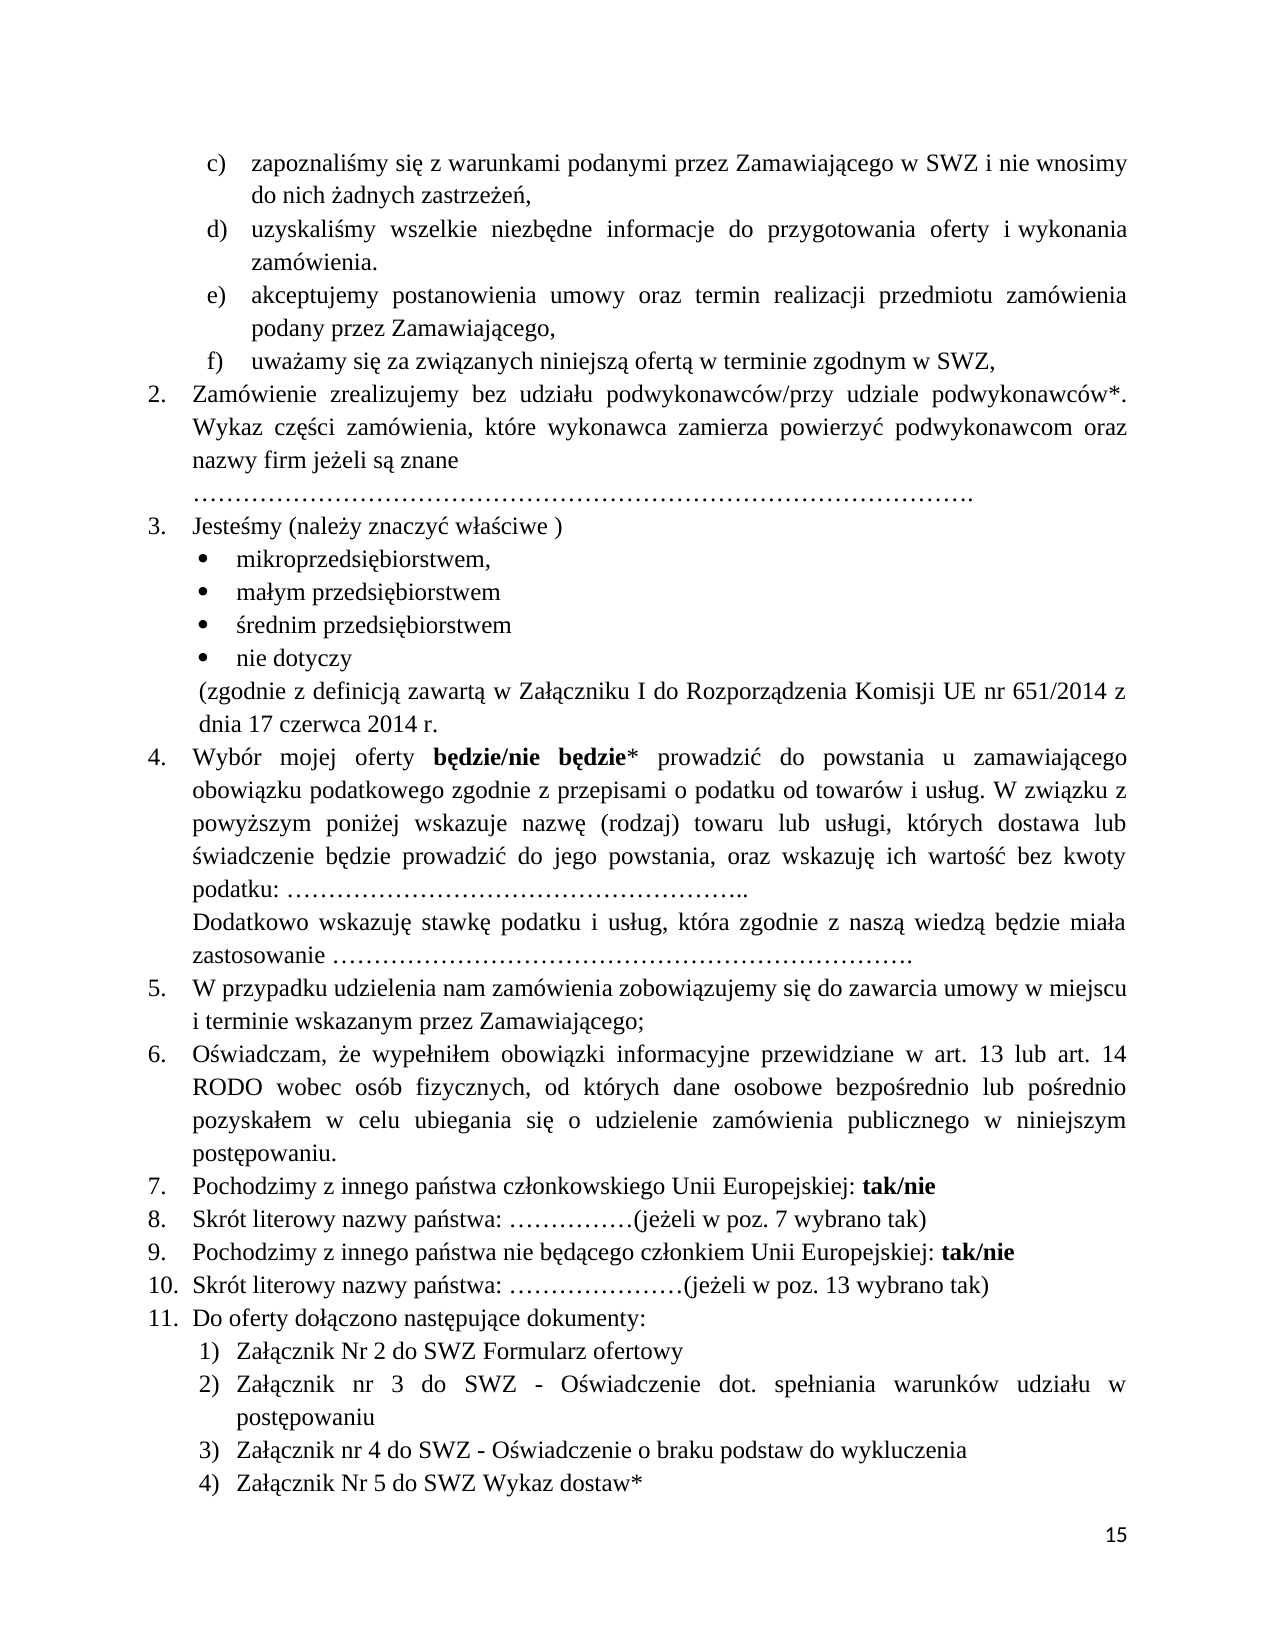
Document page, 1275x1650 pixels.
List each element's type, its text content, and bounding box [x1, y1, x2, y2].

list Załącznik nr 4 do SWZ - Oświadczenie o braku podstaw do wykluczenia [199, 1435, 1127, 1464]
list Załącznik Nr 2 do SWZ Formularz ofertowy [199, 1336, 1127, 1365]
list akceptujemy postanowienia umowy oraz termin realizacji przedmiotu zamówienia podany przez Zamawiającego, [207, 280, 1127, 341]
list Do oferty dołączono następujące dokumenty: [148, 1303, 1127, 1332]
list Jesteśmy (należy znaczyć właściwe ) [148, 511, 1127, 539]
list zapoznaliśmy się z warunkami podanymi przez Zamawiającego w SWZ i nie wnosimy do nich żadnych zastrzeżeń, [207, 148, 1127, 209]
text (zgodnie z definicją zawartą w Załączniku I do Rozporządzenia Komisji UE nr 651/2014 z dnia 17 czerwca 2014 r. [199, 676, 1127, 738]
list nie dotyczy [199, 643, 1127, 672]
list Załącznik nr 3 do SWZ - Oświadczenie dot. spełniania warunków udziału w postępowaniu [199, 1369, 1127, 1431]
list małym przedsiębiorstwem [199, 577, 1127, 606]
list Skrót literowy nazwy państwa: ……………(jeżeli w poz. 7 wybrano tak) [148, 1204, 1127, 1233]
list uzyskaliśmy wszelkie niezbędne informacje do przygotowania oferty i wykonania zamówienia. [207, 214, 1127, 275]
list Pochodzimy z innego państwa nie będącego członkiem Unii Europejskiej: tak/nie [148, 1237, 1127, 1266]
list średnim przedsiębiorstwem [199, 610, 1127, 639]
list mikroprzedsiębiorstwem, [199, 544, 1127, 573]
list W przypadku udzielenia nam zamówienia zobowiązujemy się do zawarcia umowy w miejscu i terminie wskazanym przez Zamawiającego; [148, 973, 1127, 1035]
text …………………………………………………………………………………. [192, 478, 1127, 507]
list Pochodzimy z innego państwa członkowskiego Unii Europejskiej: tak/nie [148, 1171, 1127, 1200]
text Dodatkowo wskazuję stawkę podatku i usług, która zgodnie z naszą wiedzą będzie miała zastosowanie ……………………………………………………………. [192, 907, 1127, 969]
list Wybór mojej oferty będzie/nie będzie* prowadzić do powstania u zamawiającego obowiązku podatkowego zgodnie z przepisami o podatku od towarów i usług. W związku z powyższym poniżej wskazuje nazwę (rodzaj) towaru lub usługi, których dostawa lub świadczenie będzie prowadzić do jego powstania, oraz wskazuję ich wartość bez kwoty podatku: ……………………………………………….. [148, 742, 1127, 903]
list Zamówienie zrealizujemy bez udziału podwykonawców/przy udziale podwykonawców*. Wykaz części zamówienia, które wykonawca zamierza powierzyć podwykonawcom oraz nazwy firm jeżeli są znane [148, 379, 1127, 473]
list Oświadczam, że wypełniłem obowiązki informacyjne przewidziane w art. 13 lub art. 14 RODO wobec osób fizycznych, od których dane osobowe bezpośrednio lub pośrednio pozyskałem w celu ubiegania się o udzielenie zamówienia publicznego w niniejszym postępowaniu. [148, 1039, 1127, 1167]
list uważamy się za związanych niniejszą ofertą w terminie zgodnym w SWZ, [207, 346, 1127, 374]
list Skrót literowy nazwy państwa: …………………(jeżeli w poz. 13 wybrano tak) [148, 1270, 1127, 1299]
list Załącznik Nr 5 do SWZ Wykaz dostaw* [199, 1468, 1127, 1497]
